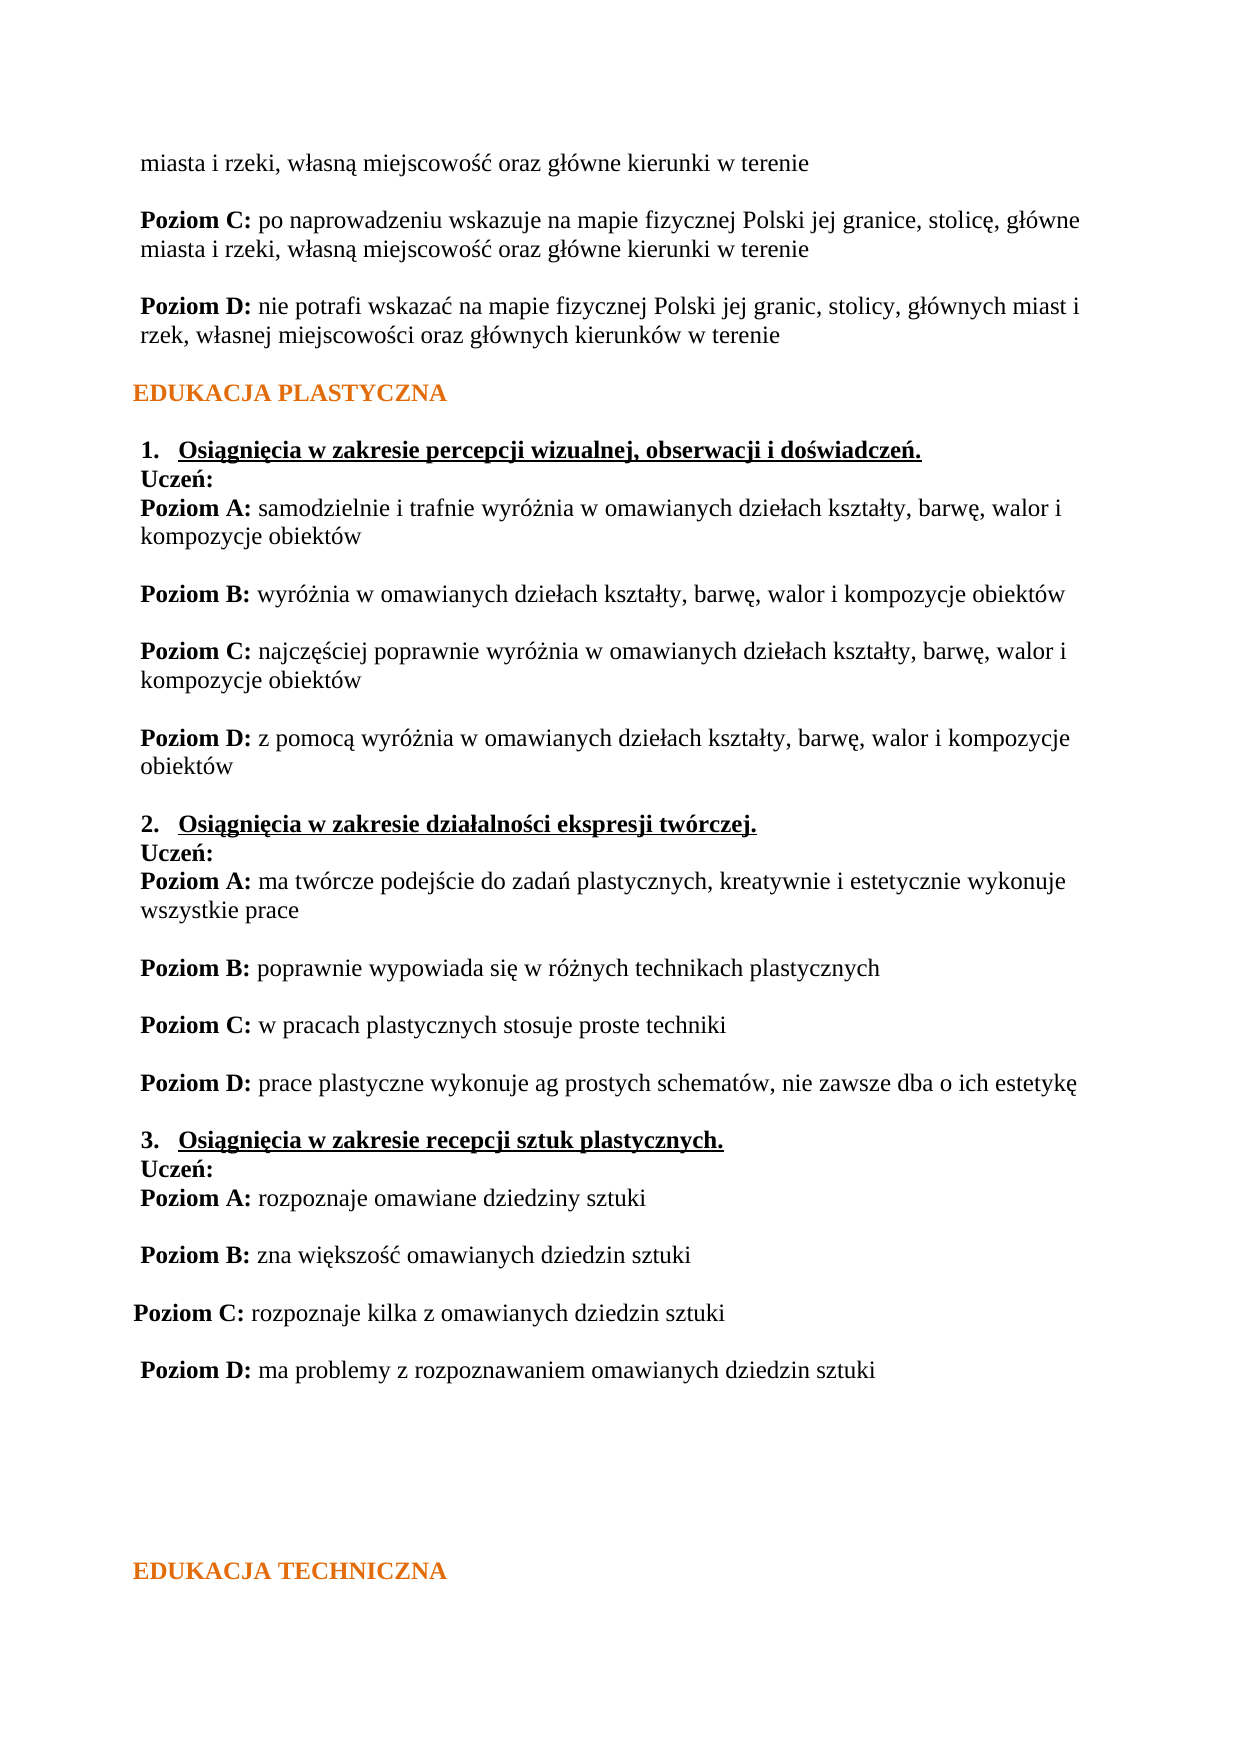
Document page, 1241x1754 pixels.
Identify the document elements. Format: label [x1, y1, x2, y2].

table_cell [96, 148, 1127, 1585]
